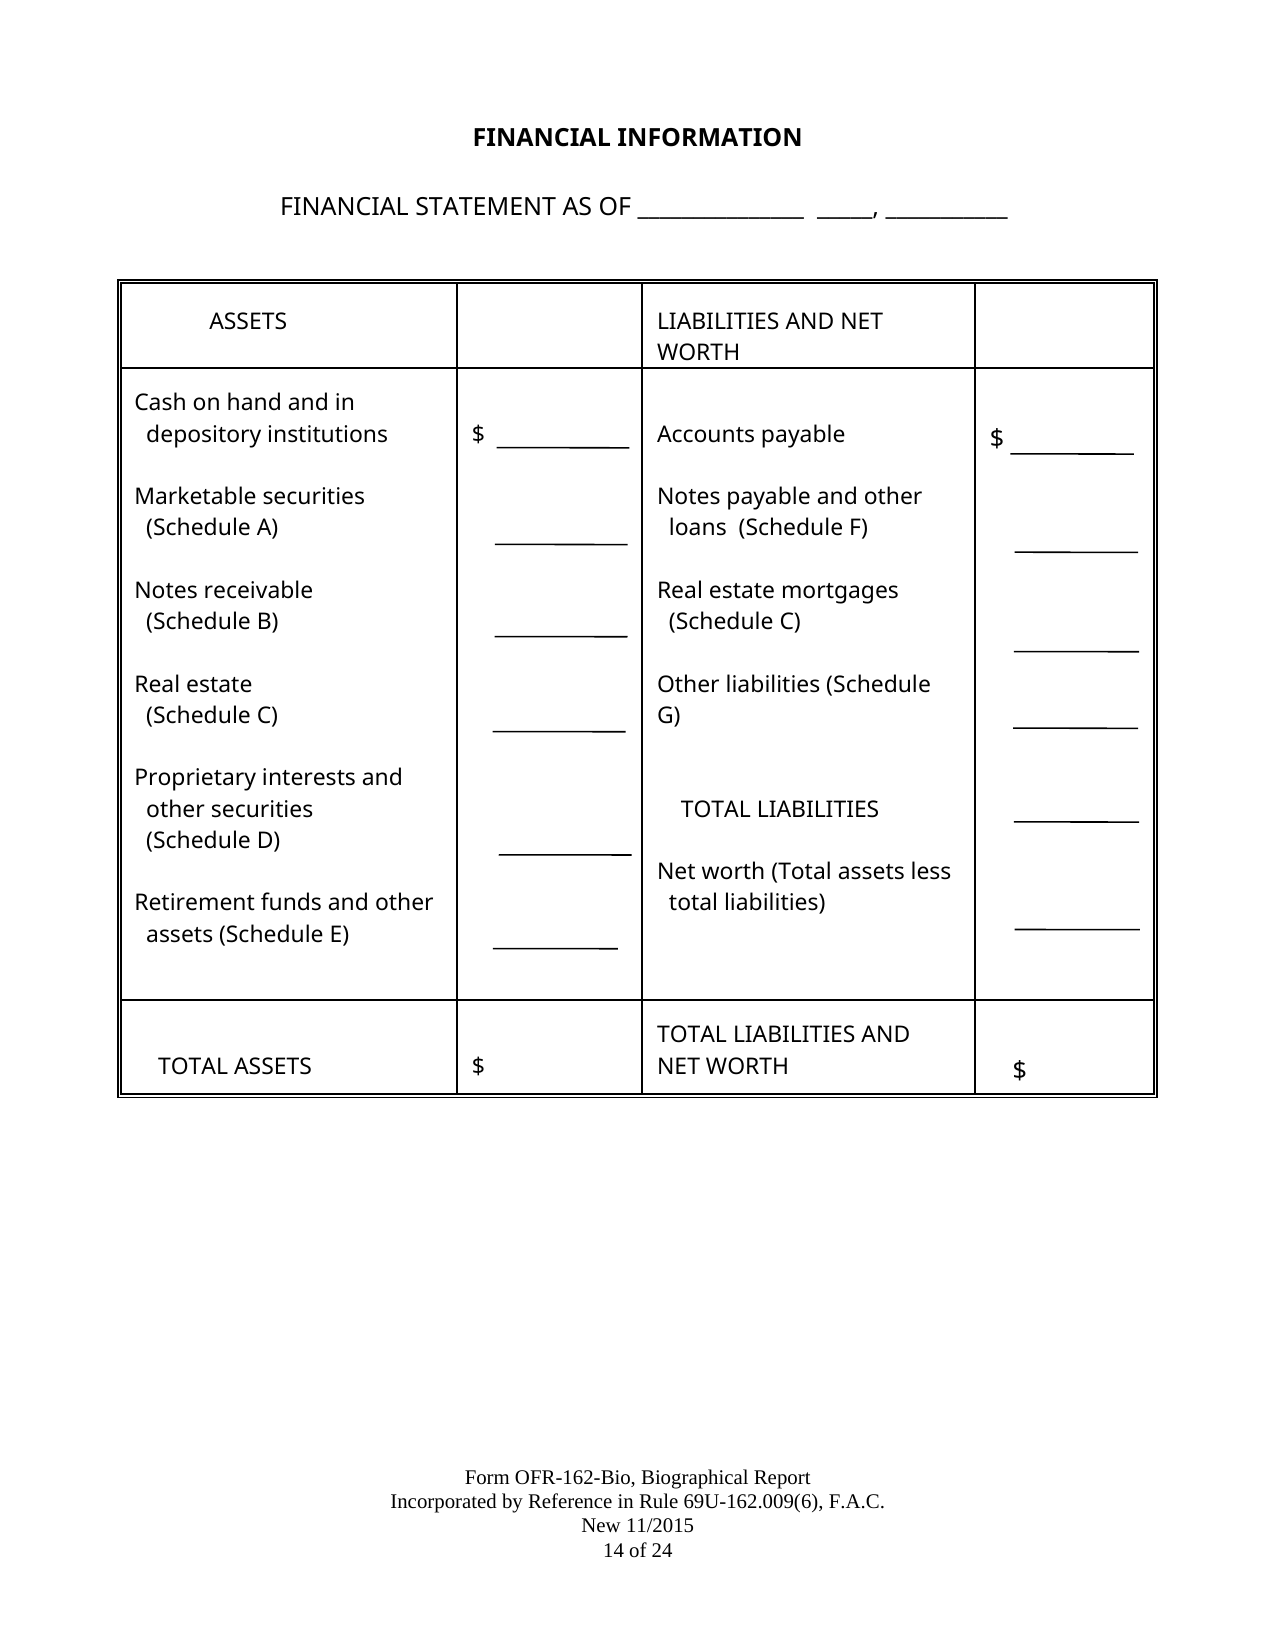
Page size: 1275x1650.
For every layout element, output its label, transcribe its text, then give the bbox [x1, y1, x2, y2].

table_cell TOTAL ASSETS [122, 1001, 456, 1093]
table_cell $ [976, 369, 1153, 999]
table_cell TOTAL LIABILITIES AND NET WORTH [643, 1001, 974, 1093]
table_header [976, 284, 1153, 367]
table_header LIABILITIES AND NET WORTH [643, 284, 974, 367]
text FINANCIAL STATEMENT AS OF _______________ _____, ___________ [75, 188, 1200, 222]
table_cell $ [976, 1001, 1153, 1093]
text FINANCIAL INFORMATION [75, 120, 1200, 154]
table_cell Cash on hand and in depository institutions Marketable securities (Schedule A) Notes receivable (Schedule B) Real estate (Schedule C) Proprietary interests and other securities (Schedule D) Retirement funds and other assets (Schedule E) [122, 369, 456, 999]
table_header ASSETS [122, 284, 456, 367]
table_cell $ [458, 369, 641, 999]
table_cell $ [458, 1001, 641, 1093]
table_header [458, 284, 641, 367]
table_cell Accounts payable Notes payable and other loans (Schedule F) Real estate mortgages (Schedule C) Other liabilities (Schedule G) TOTAL LIABILITIES Net worth (Total assets less total liabilities) [643, 369, 974, 999]
